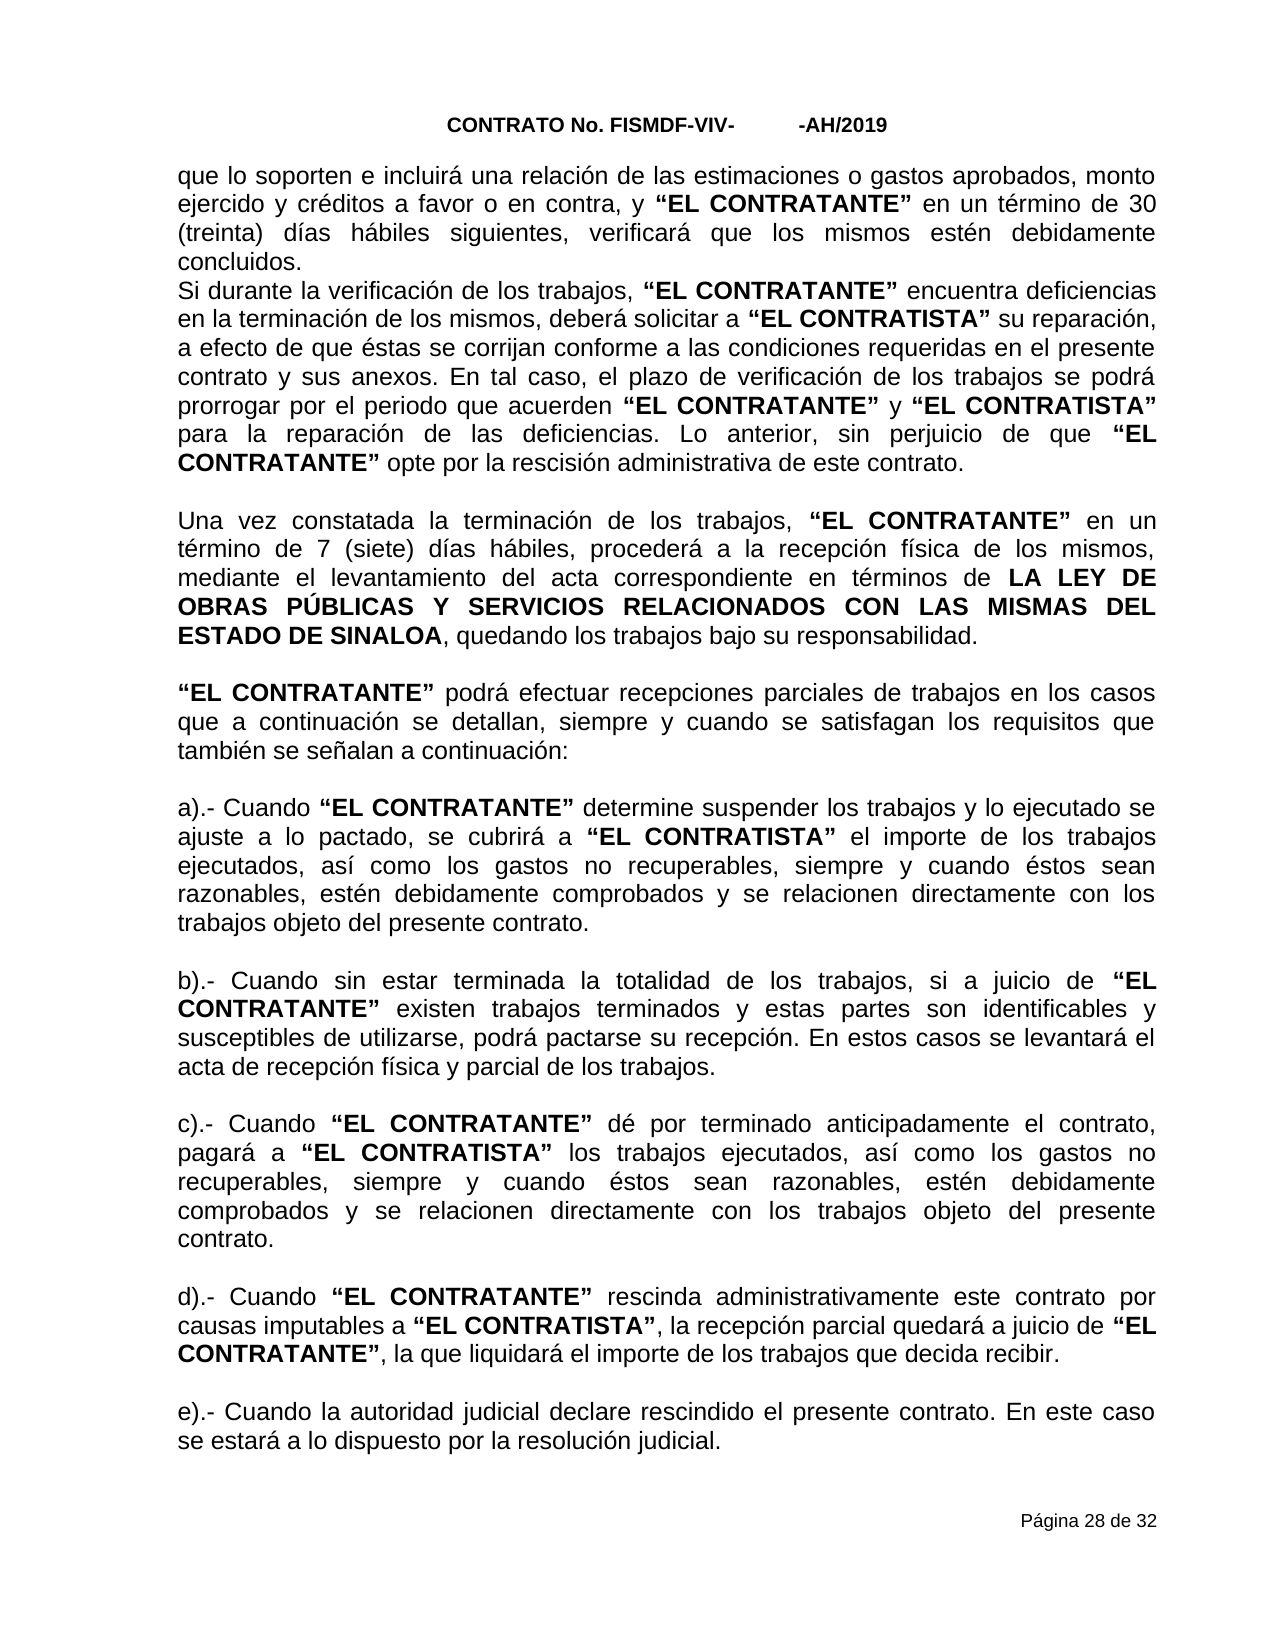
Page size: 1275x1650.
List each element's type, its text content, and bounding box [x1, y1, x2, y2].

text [177, 161, 1157, 276]
text Si durante la verificación de los trabajos, “EL CONTRATANTE” encuentra deficiencias en la terminación de los mismos, deberá solicitar a “EL CONTRATISTA” su reparación, a efecto de que éstas se corrijan conforme a las condiciones requeridas en el presente contrato y sus anexos. En tal caso, el plazo de verificación de los trabajos se podrá prorrogar por el periodo que acuerden “EL CONTRATANTE” y “EL CONTRATISTA” para la reparación de las deficiencias. Lo anterior, sin perjuicio de que “EL CONTRATANTE” opte por la rescisión administrativa de este contrato. [177, 276, 1157, 477]
text b).- Cuando sin estar terminada la totalidad de los trabajos, si a juicio de “EL CONTRATANTE” existen trabajos terminados y estas partes son identificables y susceptibles de utilizarse, podrá pactarse su recepción. En estos casos se levantará el acta de recepción física y parcial de los trabajos. [177, 966, 1157, 1081]
text Una vez constatada la terminación de los trabajos, “EL CONTRATANTE” en un término de 7 (siete) días hábiles, procederá a la recepción física de los mismos, mediante el levantamiento del acta correspondiente en términos de LA LEY DE OBRAS PÚBLICAS Y SERVICIOS RELACIONADOS CON LAS MISMAS DEL ESTADO DE SINALOA, quedando los trabajos bajo su responsabilidad. [177, 506, 1157, 649]
text c).- Cuando “EL CONTRATANTE” dé por terminado anticipadamente el contrato, pagará a “EL CONTRATISTA” los trabajos ejecutados, así como los gastos no recuperables, siempre y cuando éstos sean razonables, estén debidamente comprobados y se relacionen directamente con los trabajos objeto del presente contrato. [177, 1109, 1157, 1253]
text “EL CONTRATANTE” podrá efectuar recepciones parciales de trabajos en los casos que a continuación se detallan, siempre y cuando se satisfagan los requisitos que también se señalan a continuación: [177, 678, 1157, 764]
text e).- Cuando la autoridad judicial declare rescindido el presente contrato. En este caso se estará a lo dispuesto por la resolución judicial. [177, 1397, 1157, 1454]
text d).- Cuando “EL CONTRATANTE” rescinda administrativamente este contrato por causas imputables a “EL CONTRATISTA”, la recepción parcial quedará a juicio de “EL CONTRATANTE”, la que liquidará el importe de los trabajos que decida recibir. [177, 1282, 1157, 1368]
text a).- Cuando “EL CONTRATANTE” determine suspender los trabajos y lo ejecutado se ajuste a lo pactado, se cubrirá a “EL CONTRATISTA” el importe de los trabajos ejecutados, así como los gastos no recuperables, siempre y cuando éstos sean razonables, estén debidamente comprobados y se relacionen directamente con los trabajos objeto del presente contrato. [177, 793, 1157, 937]
